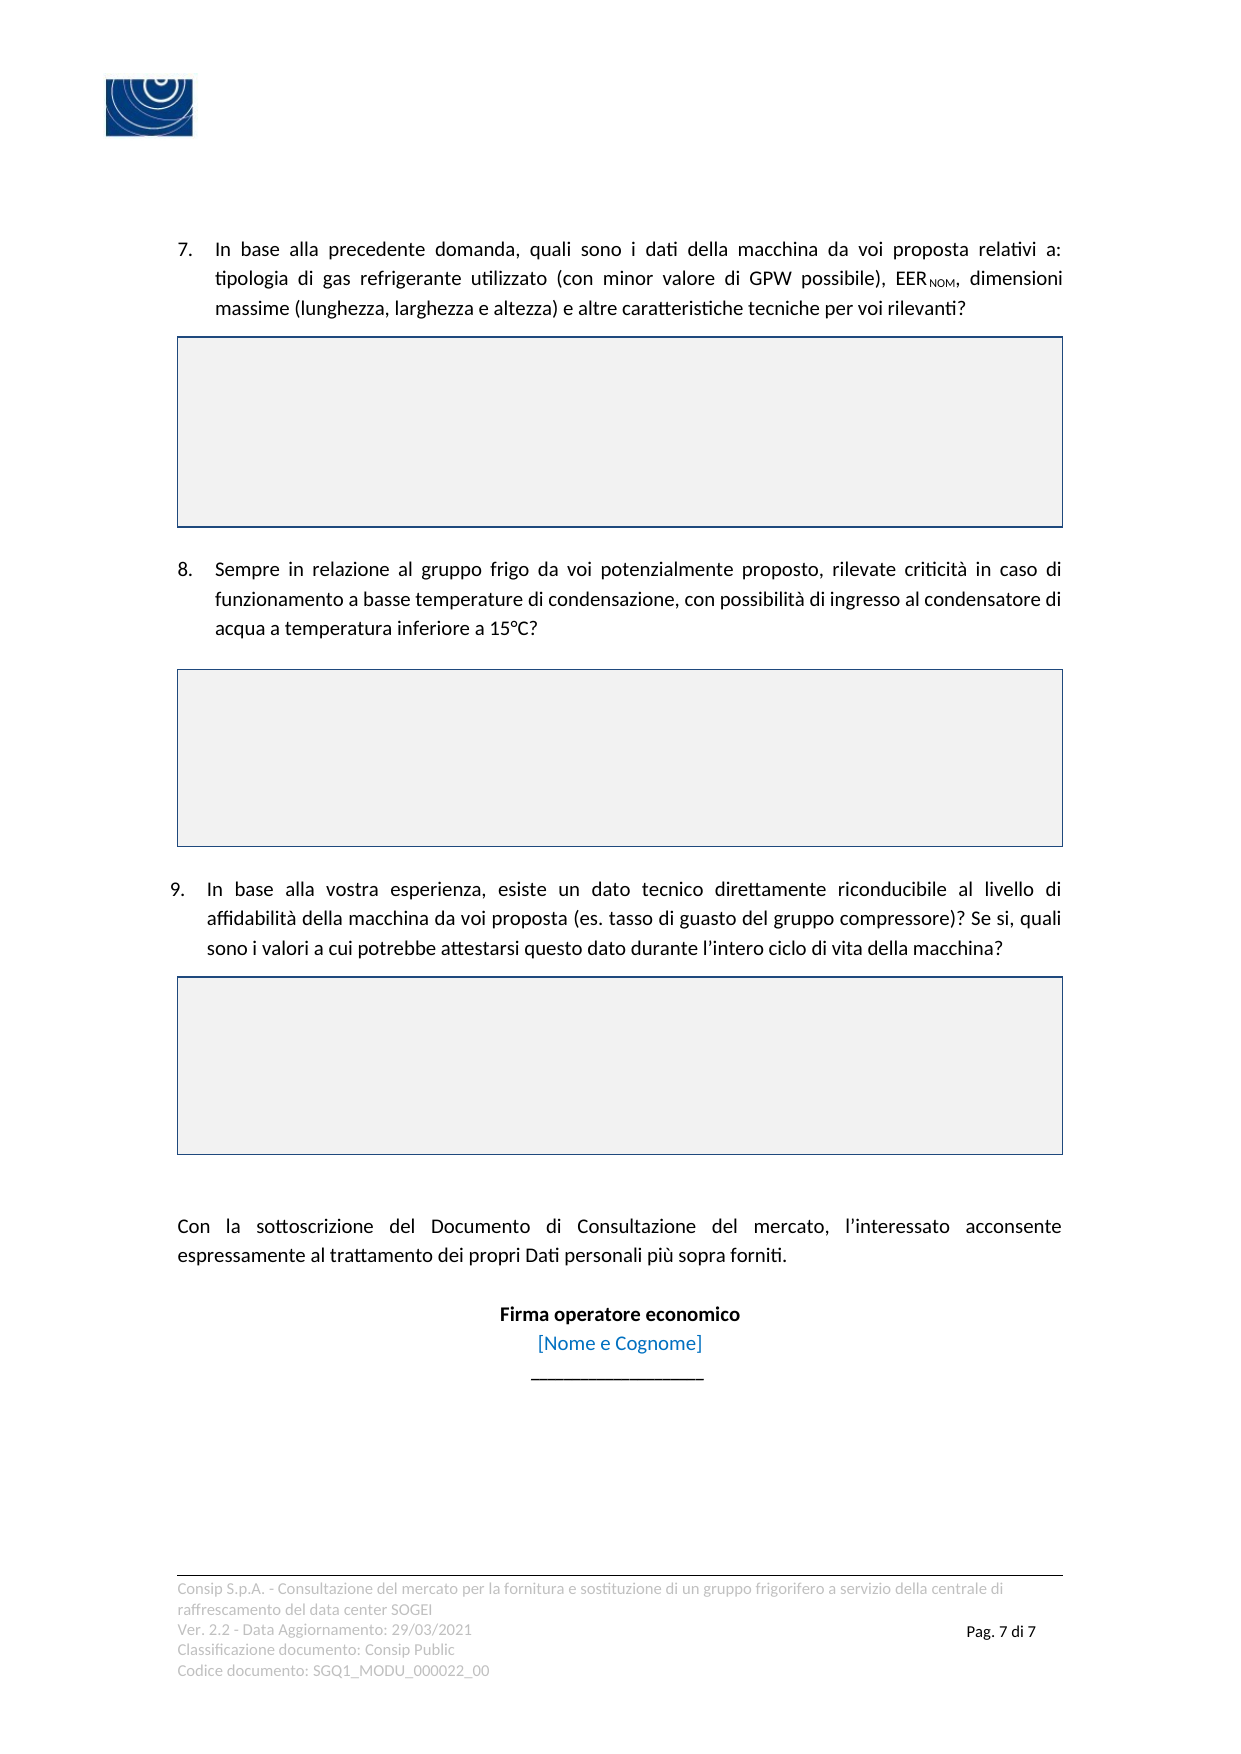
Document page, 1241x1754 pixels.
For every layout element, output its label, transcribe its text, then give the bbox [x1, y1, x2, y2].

text Con la sottoscrizione del Documento di Consultazione del mercato, l’interessato acconsente espressamente al trattamento dei propri Dati personali più sopra forniti. [177, 1213, 1063, 1268]
list Sempre in relazione al gruppo frigo da voi potenzialmente proposto, rilevate criticità in caso di funzionamento a basse temperature di condensazione, con possibilità di ingresso al condensatore di acqua a temperatura inferiore a 15°C? [177, 557, 1063, 640]
table_cell _____________________ [473, 1355, 767, 1398]
table_header Firma operatore economico [474, 1301, 767, 1329]
picture [103, 73, 199, 141]
table_cell [Nome e Cognome] [473, 1330, 767, 1355]
list In base alla precedente domanda, quali sono i dati della macchina da voi proposta relativi a: tipologia di gas refrigerante utilizzato (con minor valore di GPW possibile), EERNOM, dimensioni massime (lunghezza, larghezza e altezza) e altre caratteristiche tecniche per voi rilevanti? [177, 236, 1063, 320]
list In base alla vostra esperienza, esiste un dato tecnico direttamente riconducibile al livello di affidabilità della macchina da voi proposta (es. tasso di guasto del gruppo compressore)? Se si, quali sono i valori a cui potrebbe attestarsi questo dato durante l’intero ciclo di vita della macchina? [169, 876, 1063, 960]
table_header [178, 978, 1062, 1154]
table_header [178, 338, 1062, 526]
table_header [178, 670, 1062, 846]
